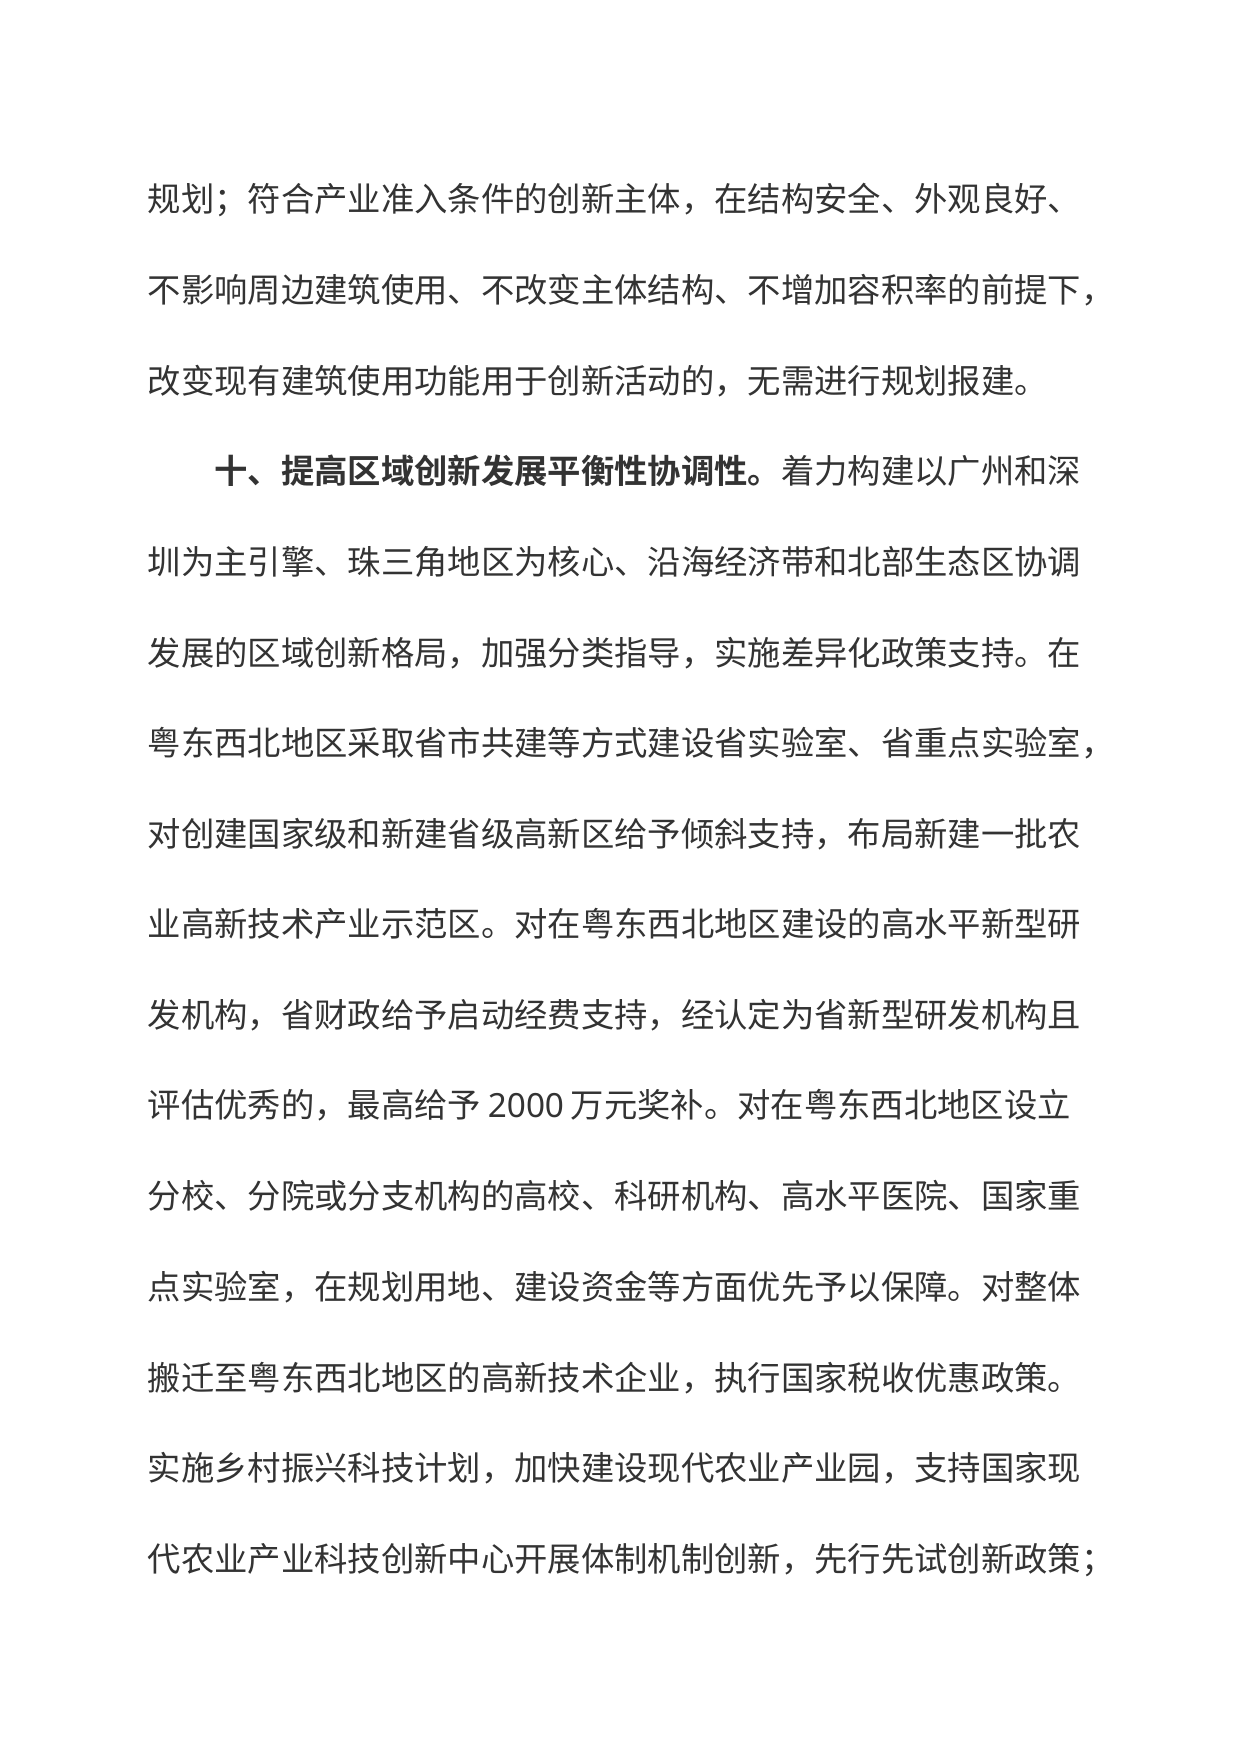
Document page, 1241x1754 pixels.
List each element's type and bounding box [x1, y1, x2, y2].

text [148, 424, 1092, 1602]
text [148, 152, 1092, 424]
